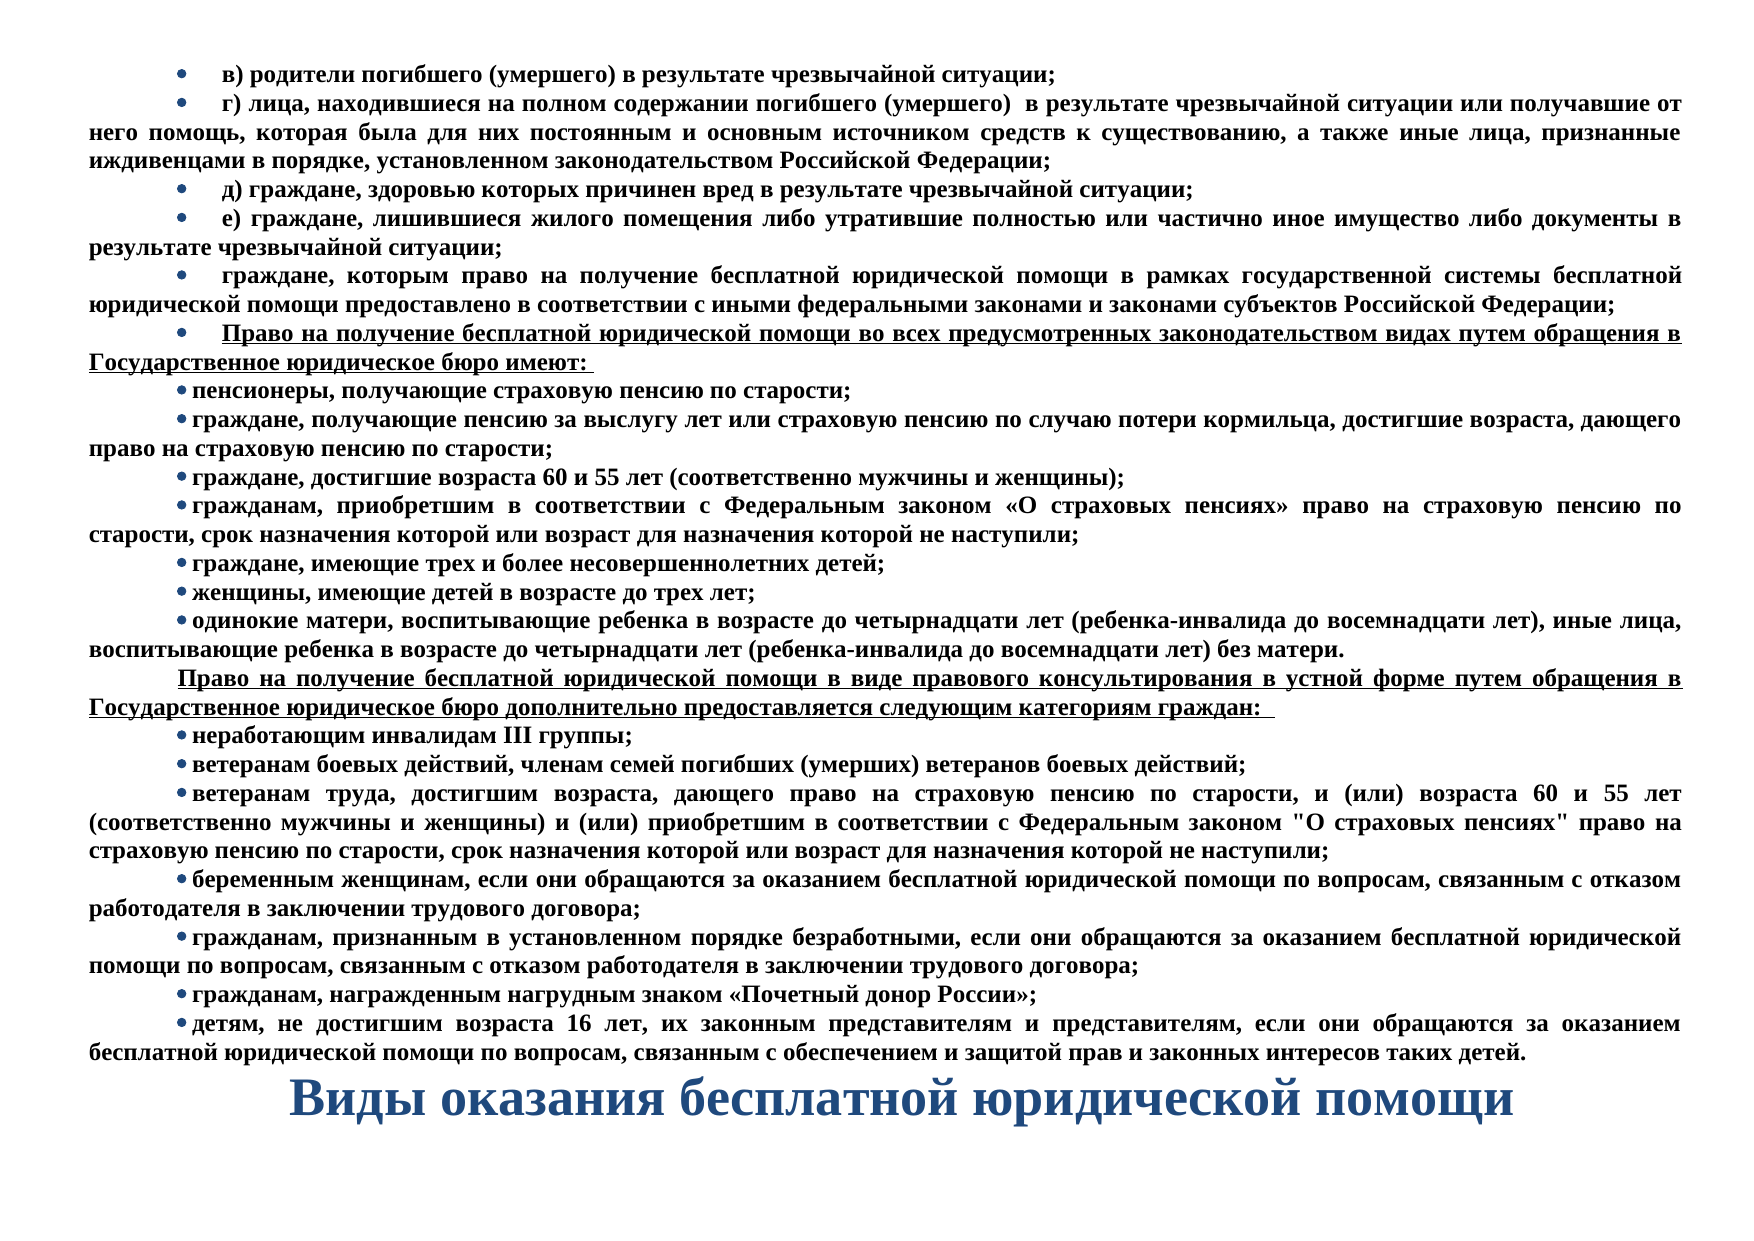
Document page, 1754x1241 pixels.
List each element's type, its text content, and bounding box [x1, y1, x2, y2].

list детям, не достигшим возраста 16 лет, их законным представителям и представителям, если они обращаются за оказанием бесплатной юридической помощи по вопросам, связанным с обеспечением и защитой прав и законных интересов таких детей. [88, 1008, 1683, 1065]
list гражданам, признанным в установленном порядке безработными, если они обращаются за оказанием бесплатной юридической помощи по вопросам, связанным с отказом работодателя в заключении трудового договора; [88, 922, 1683, 979]
list неработающим инвалидам III группы; [88, 720, 1683, 749]
list граждане, достигшие возраста 60 и 55 лет (соответственно мужчины и женщины); [88, 462, 1683, 490]
list гражданам, награжденным нагрудным знаком «Почетный донор России»; [88, 979, 1683, 1008]
list беременным женщинам, если они обращаются за оказанием бесплатной юридической помощи по вопросам, связанным с отказом работодателя в заключении трудового договора; [88, 864, 1683, 922]
list в) родители погибшего (умершего) в результате чрезвычайной ситуации; [88, 59, 1683, 88]
text Виды оказания бесплатной юридической помощи [118, 1065, 1686, 1128]
list пенсионеры, получающие страховую пенсию по старости; [88, 375, 1683, 404]
list Право на получение бесплатной юридической помощи во всех предусмотренных законодательством видах путем обращения в Государственное юридическое бюро имеют: [88, 318, 1683, 375]
list г) лица, находившиеся на полном содержании погибшего (умершего) в результате чрезвычайной ситуации или получавшие от него помощь, которая была для них постоянным и основным источником средств к существованию, а также иные лица, признанные иждивенцами в порядке, установленном законодательством Российской Федерации; [88, 88, 1683, 174]
list одинокие матери, воспитывающие ребенка в возрасте до четырнадцати лет (ребенка-инвалида до восемнадцати лет), иные лица, воспитывающие ребенка в возрасте до четырнадцати лет (ребенка-инвалида до восемнадцати лет) без матери. [88, 605, 1683, 663]
list д) граждане, здоровью которых причинен вред в результате чрезвычайной ситуации; [88, 174, 1683, 203]
list ветеранам труда, достигшим возраста, дающего право на страховую пенсию по старости, и (или) возраста 60 и 55 лет (соответственно мужчины и женщины) и (или) приобретшим в соответствии с Федеральным законом "О страховых пенсиях" право на страховую пенсию по старости, срок назначения которой или возраст для назначения которой не наступили; [88, 778, 1683, 864]
list женщины, имеющие детей в возрасте до трех лет; [88, 577, 1683, 605]
list граждане, имеющие трех и более несовершеннолетних детей; [88, 548, 1683, 577]
list гражданам, приобретшим в соответствии с Федеральным законом «О страховых пенсиях» право на страховую пенсию по старости, срок назначения которой или возраст для назначения которой не наступили; [88, 490, 1683, 548]
list е) граждане, лишившиеся жилого помещения либо утратившие полностью или частично иное имущество либо документы в результате чрезвычайной ситуации; [88, 203, 1683, 260]
list ветеранам боевых действий, членам семей погибших (умерших) ветеранов боевых действий; [88, 749, 1683, 778]
list граждане, которым право на получение бесплатной юридической помощи в рамках государственной системы бесплатной юридической помощи предоставлено в соответствии с иными федеральными законами и законами субъектов Российской Федерации; [88, 260, 1683, 318]
list граждане, получающие пенсию за выслугу лет или страховую пенсию по случаю потери кормильца, достигшие возраста, дающего право на страховую пенсию по старости; [88, 404, 1683, 462]
text Право на получение бесплатной юридической помощи в виде правового консультирования в устной форме путем обращения в Государственное юридическое бюро дополнительно предоставляется следующим категориям граждан: [88, 663, 1683, 720]
